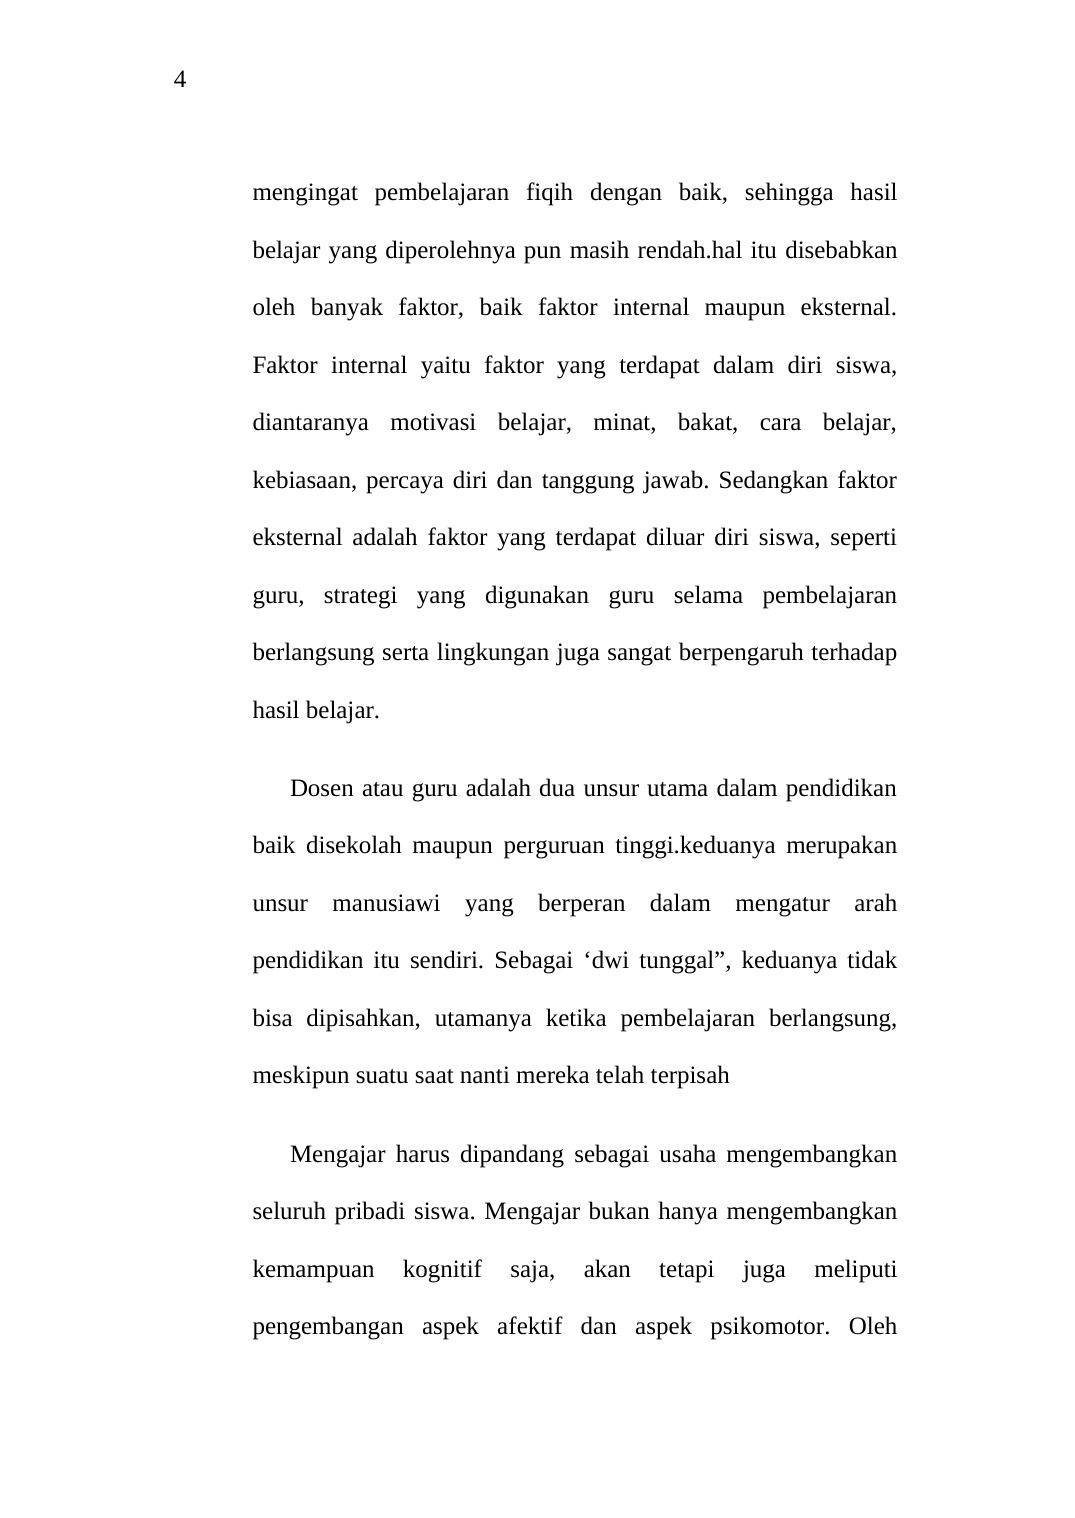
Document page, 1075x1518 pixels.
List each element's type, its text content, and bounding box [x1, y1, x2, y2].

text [252, 1139, 898, 1340]
text Dosen atau guru adalah dua unsur utama dalam pendidikan baik disekolah maupun perguruan tinggi.keduanya merupakan unsur manusiawi yang berperan dalam mengatur arah pendidikan itu sendiri. Sebagai ‘dwi tunggal”, keduanya tidak bisa dipisahkan, utamanya ketika pembelajaran berlangsung, meskipun suatu saat nanti mereka telah terpisah [252, 773, 898, 1089]
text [252, 177, 898, 723]
